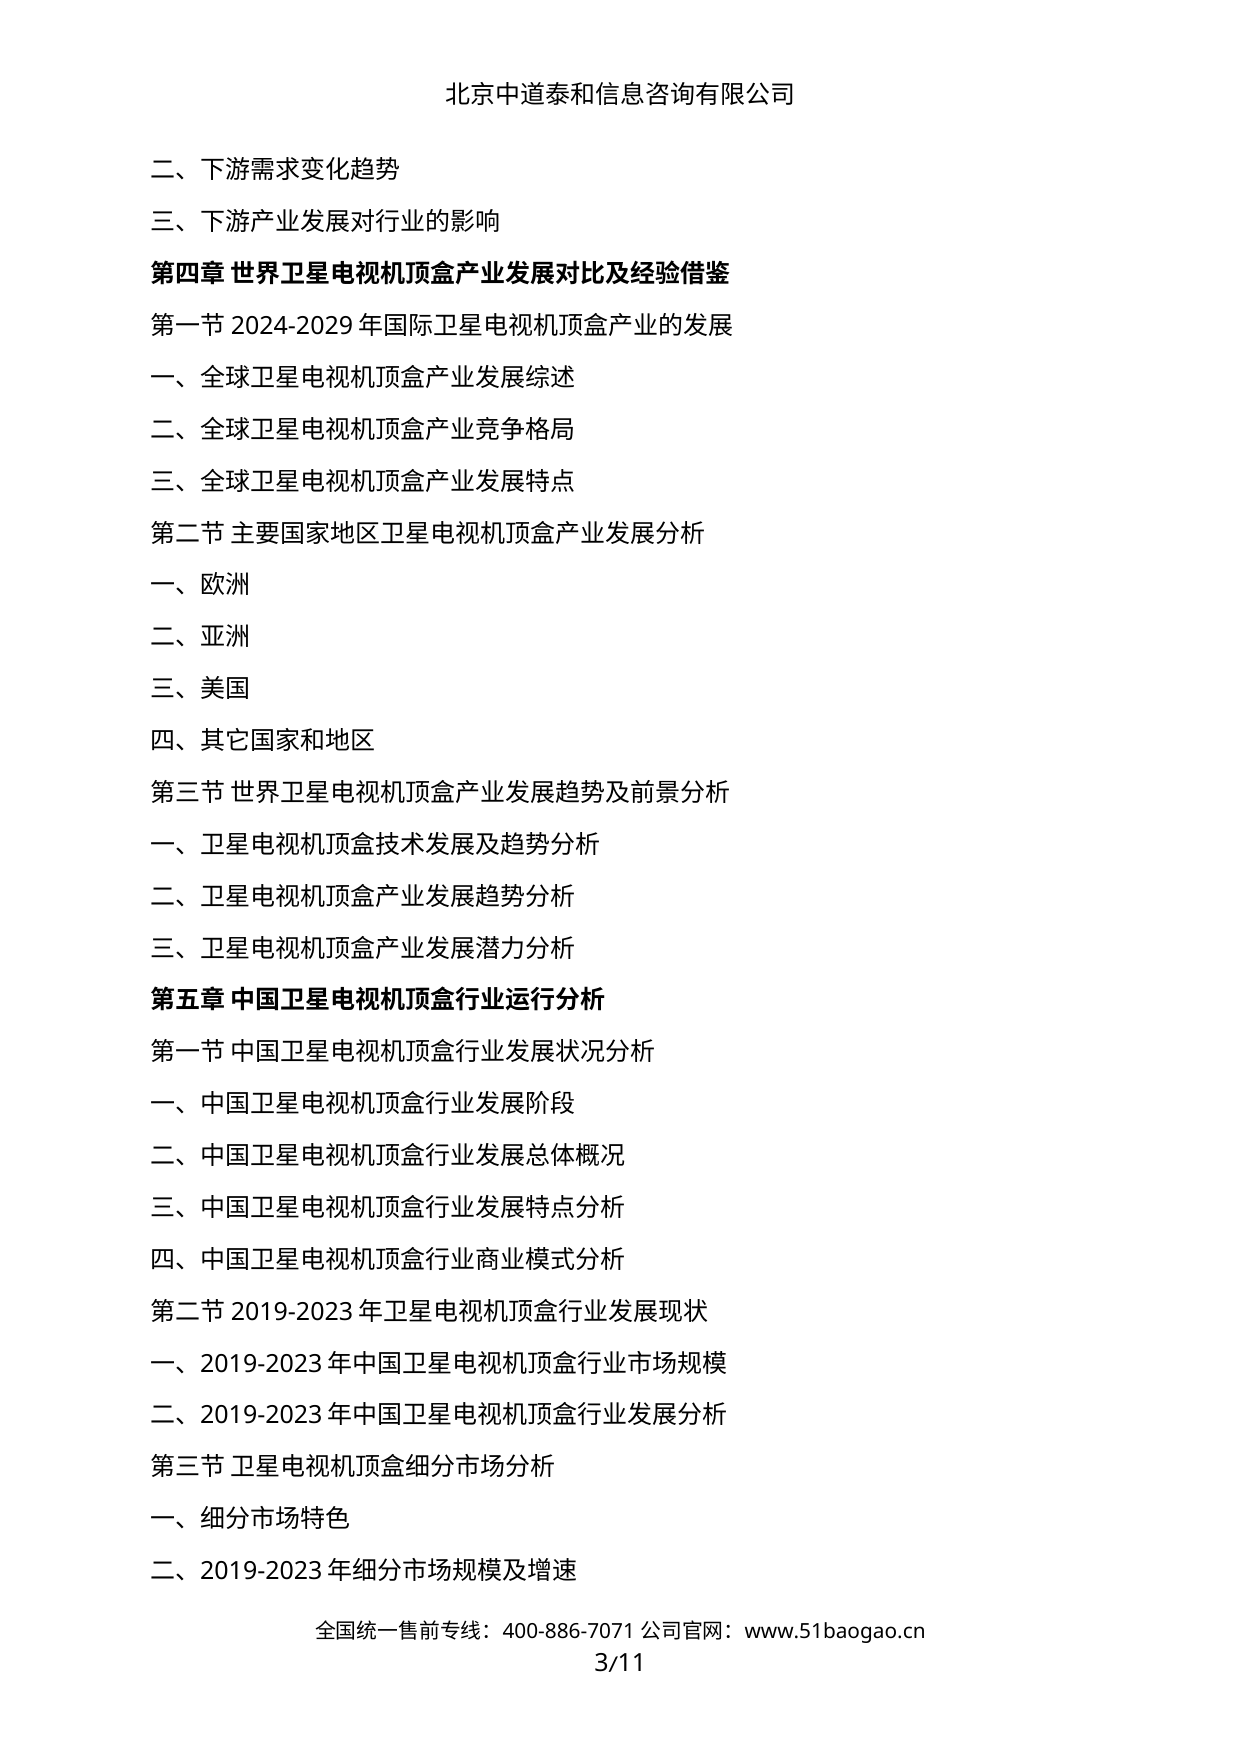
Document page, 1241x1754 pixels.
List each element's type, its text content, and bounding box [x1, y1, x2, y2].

text 一、欧洲 [150, 565, 1090, 601]
text 第二节 主要国家地区卫星电视机顶盒产业发展分析 [150, 513, 1090, 549]
text 二、下游需求变化趋势 [150, 150, 1090, 186]
text 三、全球卫星电视机顶盒产业发展特点 [150, 461, 1090, 497]
text 三、下游产业发展对行业的影响 [150, 202, 1090, 238]
text 二、全球卫星电视机顶盒产业竞争格局 [150, 409, 1090, 446]
text 第三节 世界卫星电视机顶盒产业发展趋势及前景分析 [150, 772, 1090, 809]
text 一、卫星电视机顶盒技术发展及趋势分析 [150, 824, 1090, 861]
text 一、细分市场特色 [150, 1499, 1090, 1535]
text 第三节 卫星电视机顶盒细分市场分析 [150, 1447, 1090, 1483]
text 一、2019-2023年中国卫星电视机顶盒行业市场规模 [150, 1343, 1090, 1379]
text 二、亚洲 [150, 617, 1090, 653]
text 二、2019-2023年细分市场规模及增速 [150, 1551, 1090, 1587]
text 第四章 世界卫星电视机顶盒产业发展对比及经验借鉴 [150, 254, 1090, 290]
text 一、全球卫星电视机顶盒产业发展综述 [150, 357, 1090, 394]
text 四、其它国家和地区 [150, 721, 1090, 757]
text 二、2019-2023年中国卫星电视机顶盒行业发展分析 [150, 1395, 1090, 1431]
text 三、中国卫星电视机顶盒行业发展特点分析 [150, 1187, 1090, 1224]
text 第二节 2019-2023年卫星电视机顶盒行业发展现状 [150, 1291, 1090, 1327]
text 第一节 2024-2029年国际卫星电视机顶盒产业的发展 [150, 306, 1090, 342]
text 二、中国卫星电视机顶盒行业发展总体概况 [150, 1136, 1090, 1172]
text 四、中国卫星电视机顶盒行业商业模式分析 [150, 1239, 1090, 1276]
text 第一节 中国卫星电视机顶盒行业发展状况分析 [150, 1032, 1090, 1068]
text 一、中国卫星电视机顶盒行业发展阶段 [150, 1084, 1090, 1120]
text 第五章 中国卫星电视机顶盒行业运行分析 [150, 980, 1090, 1016]
text 三、美国 [150, 669, 1090, 705]
text 三、卫星电视机顶盒产业发展潜力分析 [150, 928, 1090, 964]
text 二、卫星电视机顶盒产业发展趋势分析 [150, 876, 1090, 912]
